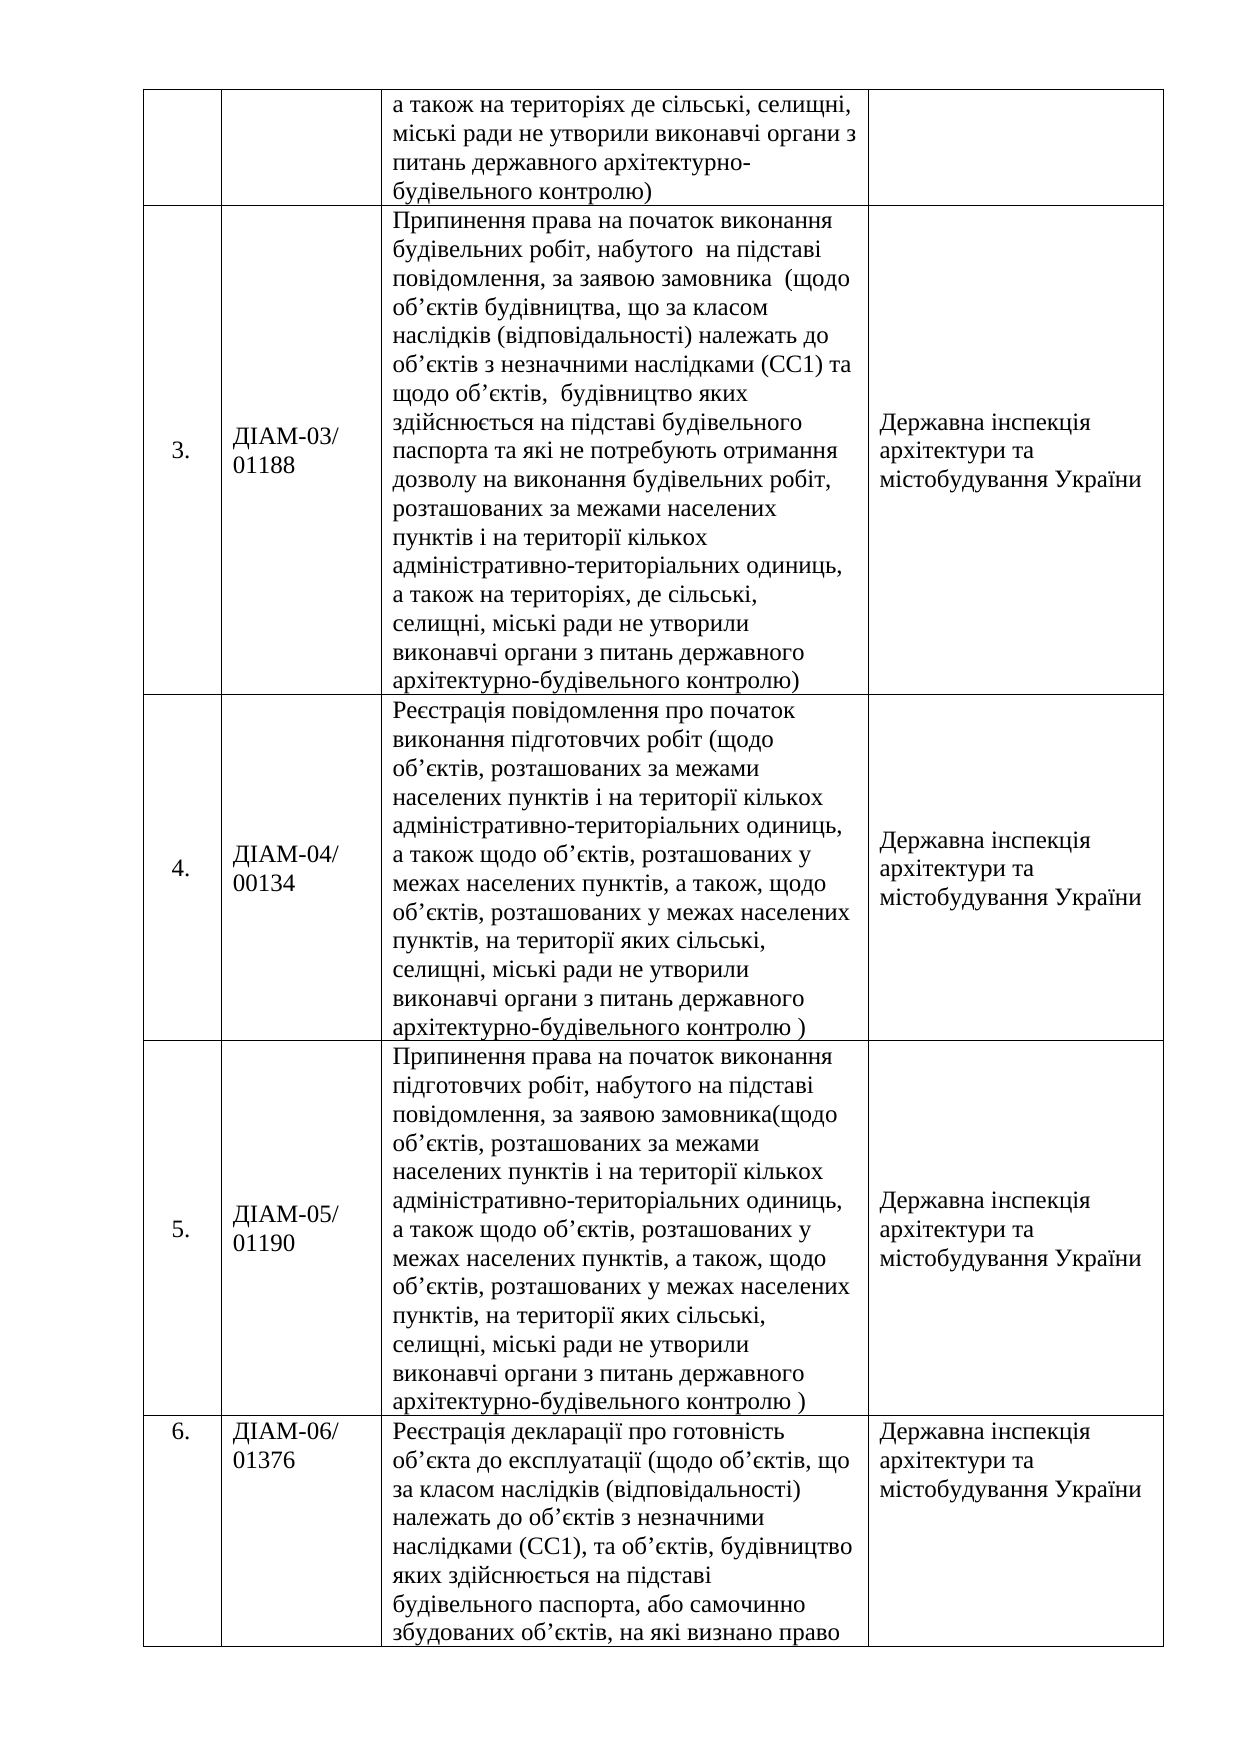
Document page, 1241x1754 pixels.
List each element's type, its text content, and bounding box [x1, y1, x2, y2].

table_cell ДІАМ-05/ 01190 [222, 1041, 381, 1415]
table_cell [869, 1416, 1163, 1646]
table_cell ДІАМ-03/ 01188 [222, 206, 381, 694]
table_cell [222, 90, 381, 204]
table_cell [382, 1416, 868, 1646]
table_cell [869, 90, 1163, 204]
table_cell ДІАМ-06/ 01376 [222, 1416, 381, 1646]
table_cell [144, 90, 221, 204]
table_cell Реєстрація повідомлення про початок виконання підготовчих робіт (щодо об’єктів, розташованих за межами населених пунктів і на території кількох адміністративно-територіальних одиниць, а також щодо об’єктів, розташованих у межах населених пунктів, а також, щодо об’єктів, розташованих у межах населених пунктів, на території яких сільські, селищні, міські ради не утворили виконавчі органи з питань державного архітектурно-будівельного контролю ) [382, 695, 868, 1040]
table_cell [144, 695, 221, 1040]
table_cell [144, 1041, 221, 1415]
table_cell Державна інспекція архітектури та містобудування України [869, 1041, 1163, 1415]
table_cell Припинення права на початок виконання підготовчих робіт, набутого на підставі повідомлення, за заявою замовника(щодо об’єктів, розташованих за межами населених пунктів і на території кількох адміністративно-територіальних одиниць, а також щодо об’єктів, розташованих у межах населених пунктів, а також, щодо об’єктів, розташованих у межах населених пунктів, на території яких сільські, селищні, міські ради не утворили виконавчі органи з питань державного архітектурно-будівельного контролю ) [382, 1041, 868, 1415]
table_cell [144, 1416, 221, 1646]
table_cell Державна інспекція архітектури та містобудування України [869, 206, 1163, 694]
table_cell Державна інспекція архітектури та містобудування України [869, 695, 1163, 1040]
table_cell Припинення права на початок виконання будівельних робіт, набутого на підставі повідомлення, за заявою замовника (щодо об’єктів будівництва, що за класом наслідків (відповідальності) належать до об’єктів з незначними наслідками (СС1) та щодо об’єктів, будівництво яких здійснюється на підставі будівельного паспорта та які не потребують отримання дозволу на виконання будівельних робіт, розташованих за межами населених пунктів і на території кількох адміністративно-територіальних одиниць, а також на територіях, де сільські, селищні, міські ради не утворили виконавчі органи з питань державного архітектурно-будівельного контролю) [382, 206, 868, 694]
table_cell ДІАМ-04/ 00134 [222, 695, 381, 1040]
table_cell [144, 206, 221, 694]
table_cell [382, 90, 868, 204]
